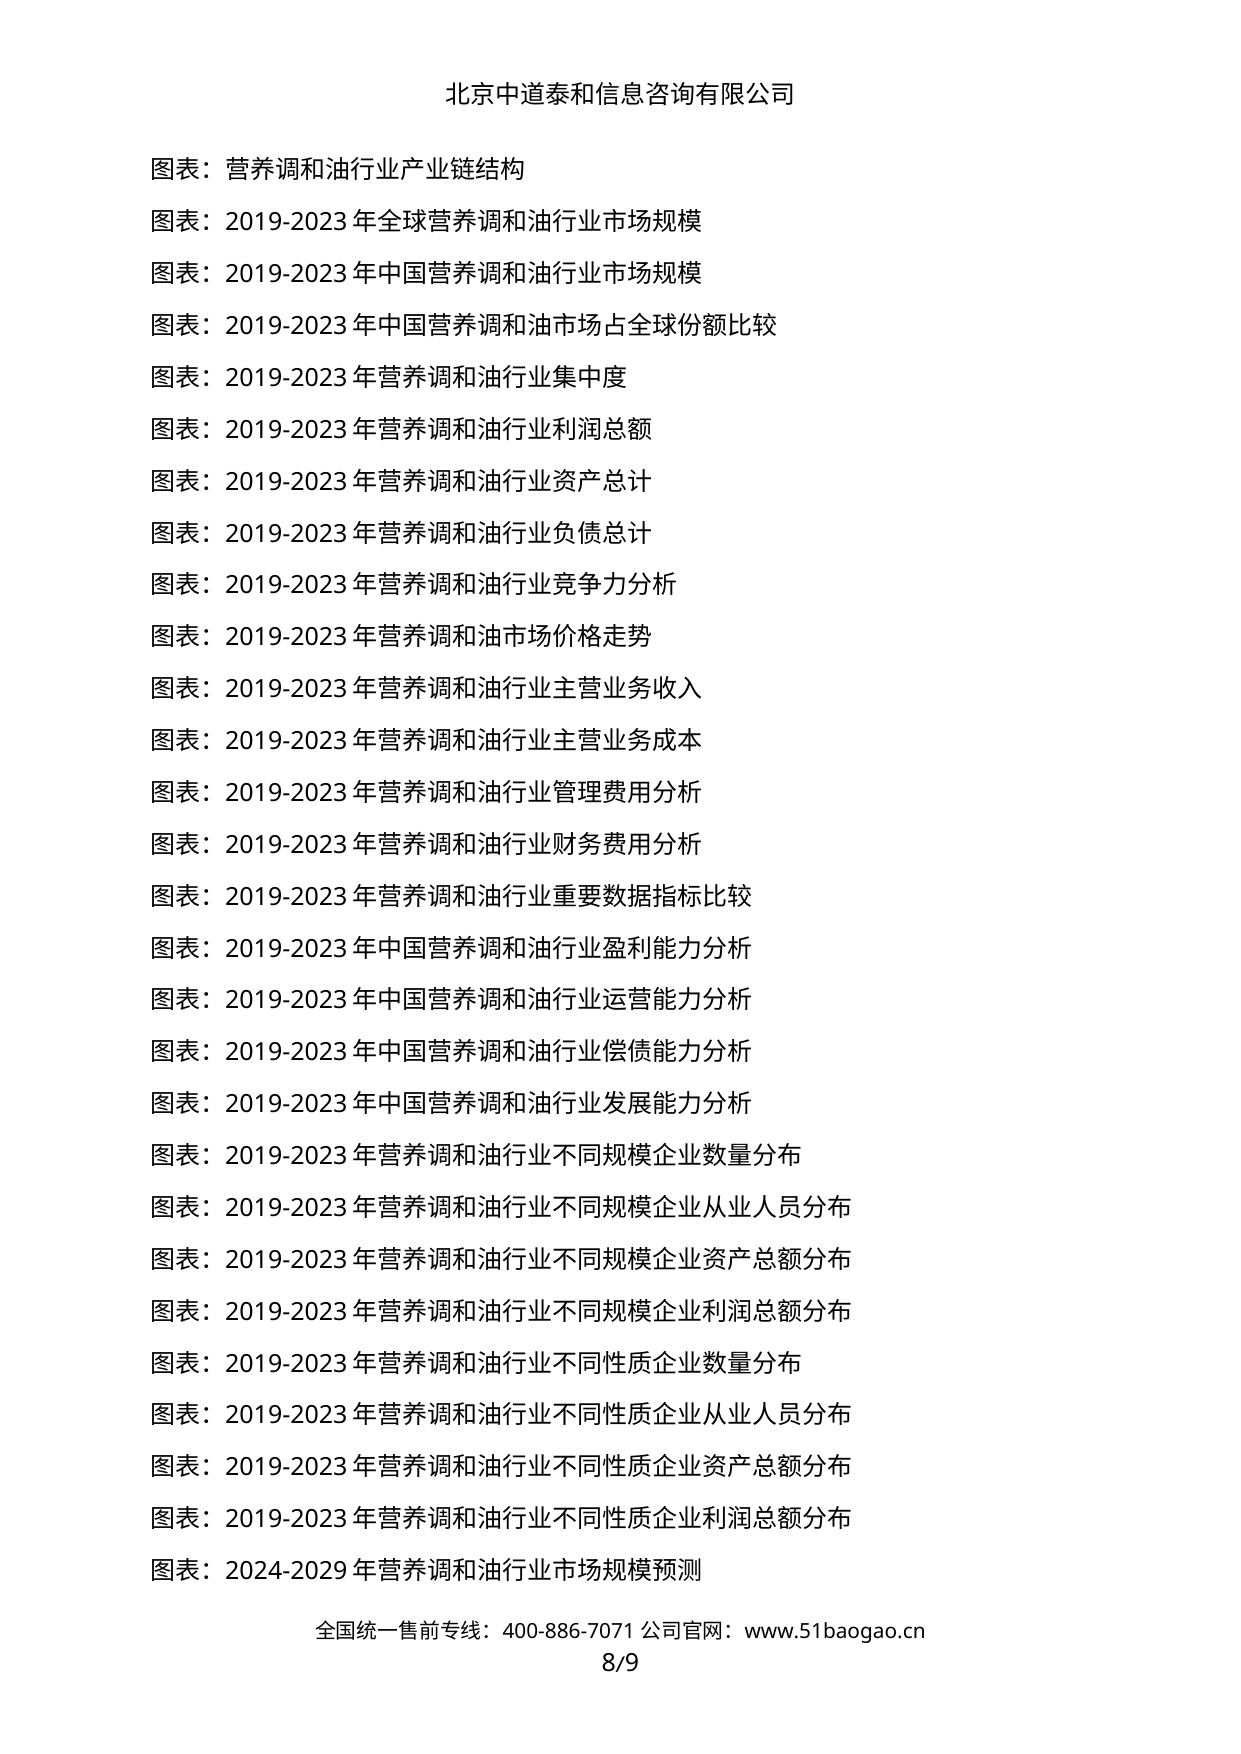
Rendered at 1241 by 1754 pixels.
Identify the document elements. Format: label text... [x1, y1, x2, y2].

text 图表：2019-2023年中国营养调和油行业盈利能力分析 [150, 928, 1090, 964]
text 图表：2024-2029年营养调和油行业市场规模预测 [150, 1551, 1090, 1587]
text 图表：营养调和油行业产业链结构 [150, 150, 1090, 186]
text 图表：2019-2023年营养调和油行业不同性质企业利润总额分布 [150, 1499, 1090, 1535]
text 图表：2019-2023年中国营养调和油行业市场规模 [150, 254, 1090, 290]
text 图表：2019-2023年营养调和油行业不同规模企业利润总额分布 [150, 1291, 1090, 1327]
text 图表：2019-2023年营养调和油行业资产总计 [150, 461, 1090, 497]
text 图表：2019-2023年营养调和油行业不同规模企业资产总额分布 [150, 1239, 1090, 1276]
text 图表：2019-2023年营养调和油行业主营业务收入 [150, 669, 1090, 705]
text 图表：2019-2023年营养调和油行业集中度 [150, 357, 1090, 394]
text 图表：2019-2023年营养调和油行业管理费用分析 [150, 772, 1090, 809]
text 图表：2019-2023年营养调和油行业主营业务成本 [150, 721, 1090, 757]
text 图表：2019-2023年营养调和油行业重要数据指标比较 [150, 876, 1090, 912]
text 图表：2019-2023年营养调和油行业不同性质企业从业人员分布 [150, 1395, 1090, 1431]
text 图表：2019-2023年全球营养调和油行业市场规模 [150, 202, 1090, 238]
text 图表：2019-2023年中国营养调和油市场占全球份额比较 [150, 306, 1090, 342]
text 图表：2019-2023年营养调和油市场价格走势 [150, 617, 1090, 653]
text 图表：2019-2023年中国营养调和油行业发展能力分析 [150, 1084, 1090, 1120]
text 图表：2019-2023年营养调和油行业负债总计 [150, 513, 1090, 549]
text 图表：2019-2023年营养调和油行业不同性质企业数量分布 [150, 1343, 1090, 1379]
text 图表：2019-2023年营养调和油行业竞争力分析 [150, 565, 1090, 601]
text 图表：2019-2023年中国营养调和油行业偿债能力分析 [150, 1032, 1090, 1068]
text 图表：2019-2023年营养调和油行业财务费用分析 [150, 824, 1090, 861]
text 图表：2019-2023年营养调和油行业不同规模企业从业人员分布 [150, 1187, 1090, 1224]
text 图表：2019-2023年营养调和油行业不同规模企业数量分布 [150, 1136, 1090, 1172]
text 图表：2019-2023年中国营养调和油行业运营能力分析 [150, 980, 1090, 1016]
text 图表：2019-2023年营养调和油行业利润总额 [150, 409, 1090, 446]
text 图表：2019-2023年营养调和油行业不同性质企业资产总额分布 [150, 1447, 1090, 1483]
